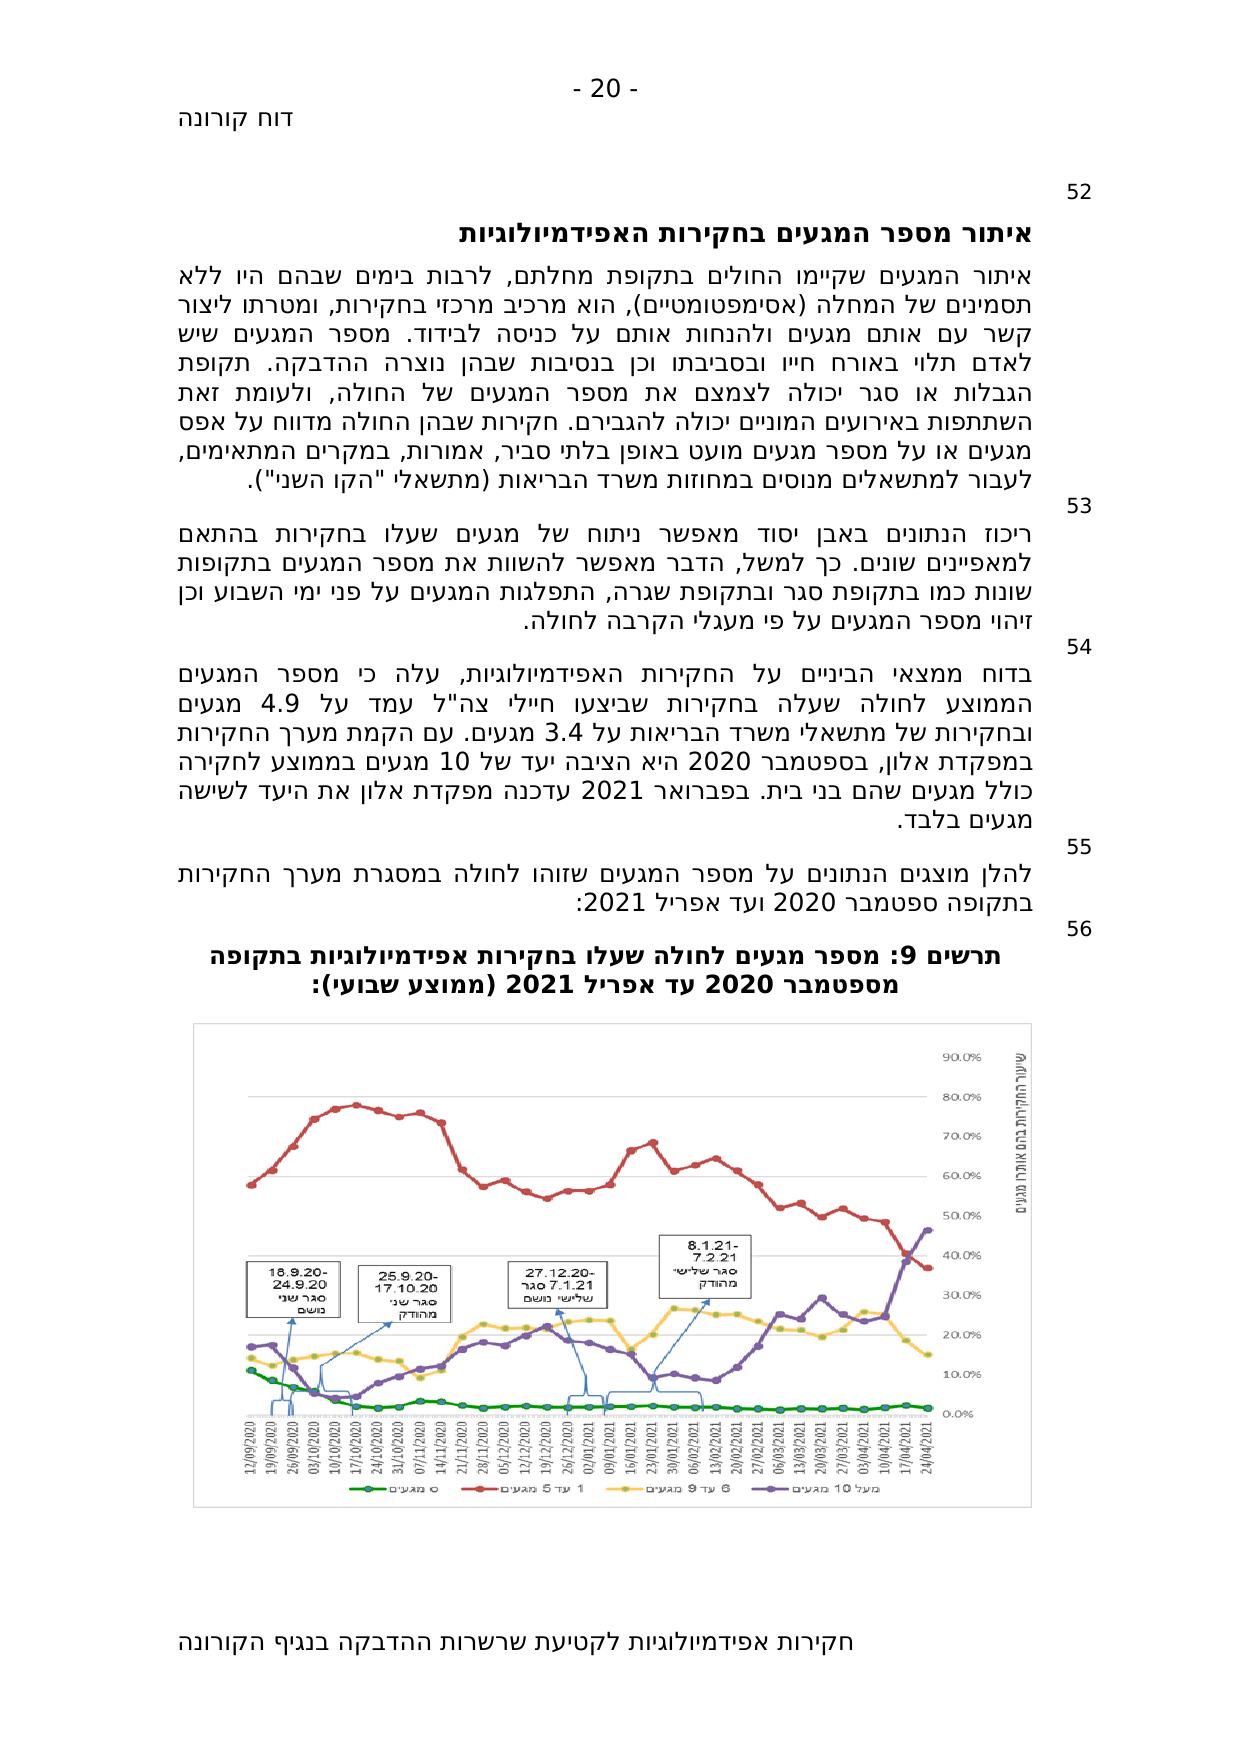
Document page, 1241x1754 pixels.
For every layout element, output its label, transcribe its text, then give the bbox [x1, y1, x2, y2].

subtitle איתור מספר המגעים בחקירות האפידמיולוגיות [177, 217, 1033, 249]
text תרשים 9: מספר מגעים לחולה שעלו בחקירות אפידמיולוגיות בתקופה מספטמבר 2020 עד אפריל 2021 (ממוצע שבועי): [177, 942, 1033, 1000]
text בדוח ממצאי הביניים על החקירות האפידמיולוגיות, עלה כי מספר המגעים הממוצע לחולה שעלה בחקירות שביצעו חיילי צה"ל עמד על 4.9 מגעים ובחקירות של מתשאלי משרד הבריאות על 3.4 מגעים. עם הקמת מערך החקירות במפקדת אלון, בספטמבר 2020 היא הציבה יעד של 10 מגעים בממוצע לחקירה כולל מגעים שהם בני בית. בפברואר 2021 עדכנה מפקדת אלון את היעד לשישה מגעים בלבד. [177, 660, 1033, 835]
text להלן מוצגים הנתונים על מספר המגעים שזוהו לחולה במסגרת מערך החקירות בתקופה ספטמבר 2020 ועד אפריל 2021: [177, 859, 1033, 917]
text ריכוז הנתונים באבן יסוד מאפשר ניתוח של מגעים שעלו בחקירות בהתאם למאפיינים שונים. כך למשל, הדבר מאפשר להשוות את מספר המגעים בתקופות שונות כמו בתקופת סגר ובתקופת שגרה, התפלגות המגעים על פני ימי השבוע וכן זיהוי מספר המגעים על פי מעגלי הקרבה לחולה. [177, 519, 1033, 635]
picture [193, 1023, 1034, 1508]
text איתור המגעים שקיימו החולים בתקופת מחלתם, לרבות בימים שבהם היו ללא תסמינים של המחלה (אסימפטומטיים), הוא מרכיב מרכזי בחקירות, ומטרתו ליצור קשר עם אותם מגעים ולהנחות אותם על כניסה לבידוד. מספר המגעים שיש לאדם תלוי באורח חייו ובסביבתו וכן בנסיבות שבהן נוצרה ההדבקה. תקופת הגבלות או סגר יכולה לצמצם את מספר המגעים של החולה, ולעומת זאת השתתפות באירועים המוניים יכולה להגבירם. חקירות שבהן החולה מדווח על אפס מגעים או על מספר מגעים מועט באופן בלתי סביר, אמורות, במקרים המתאימים, לעבור למתשאלים מנוסים במחוזות משרד הבריאות (מתשאלי "הקו השני"). [177, 261, 1033, 494]
